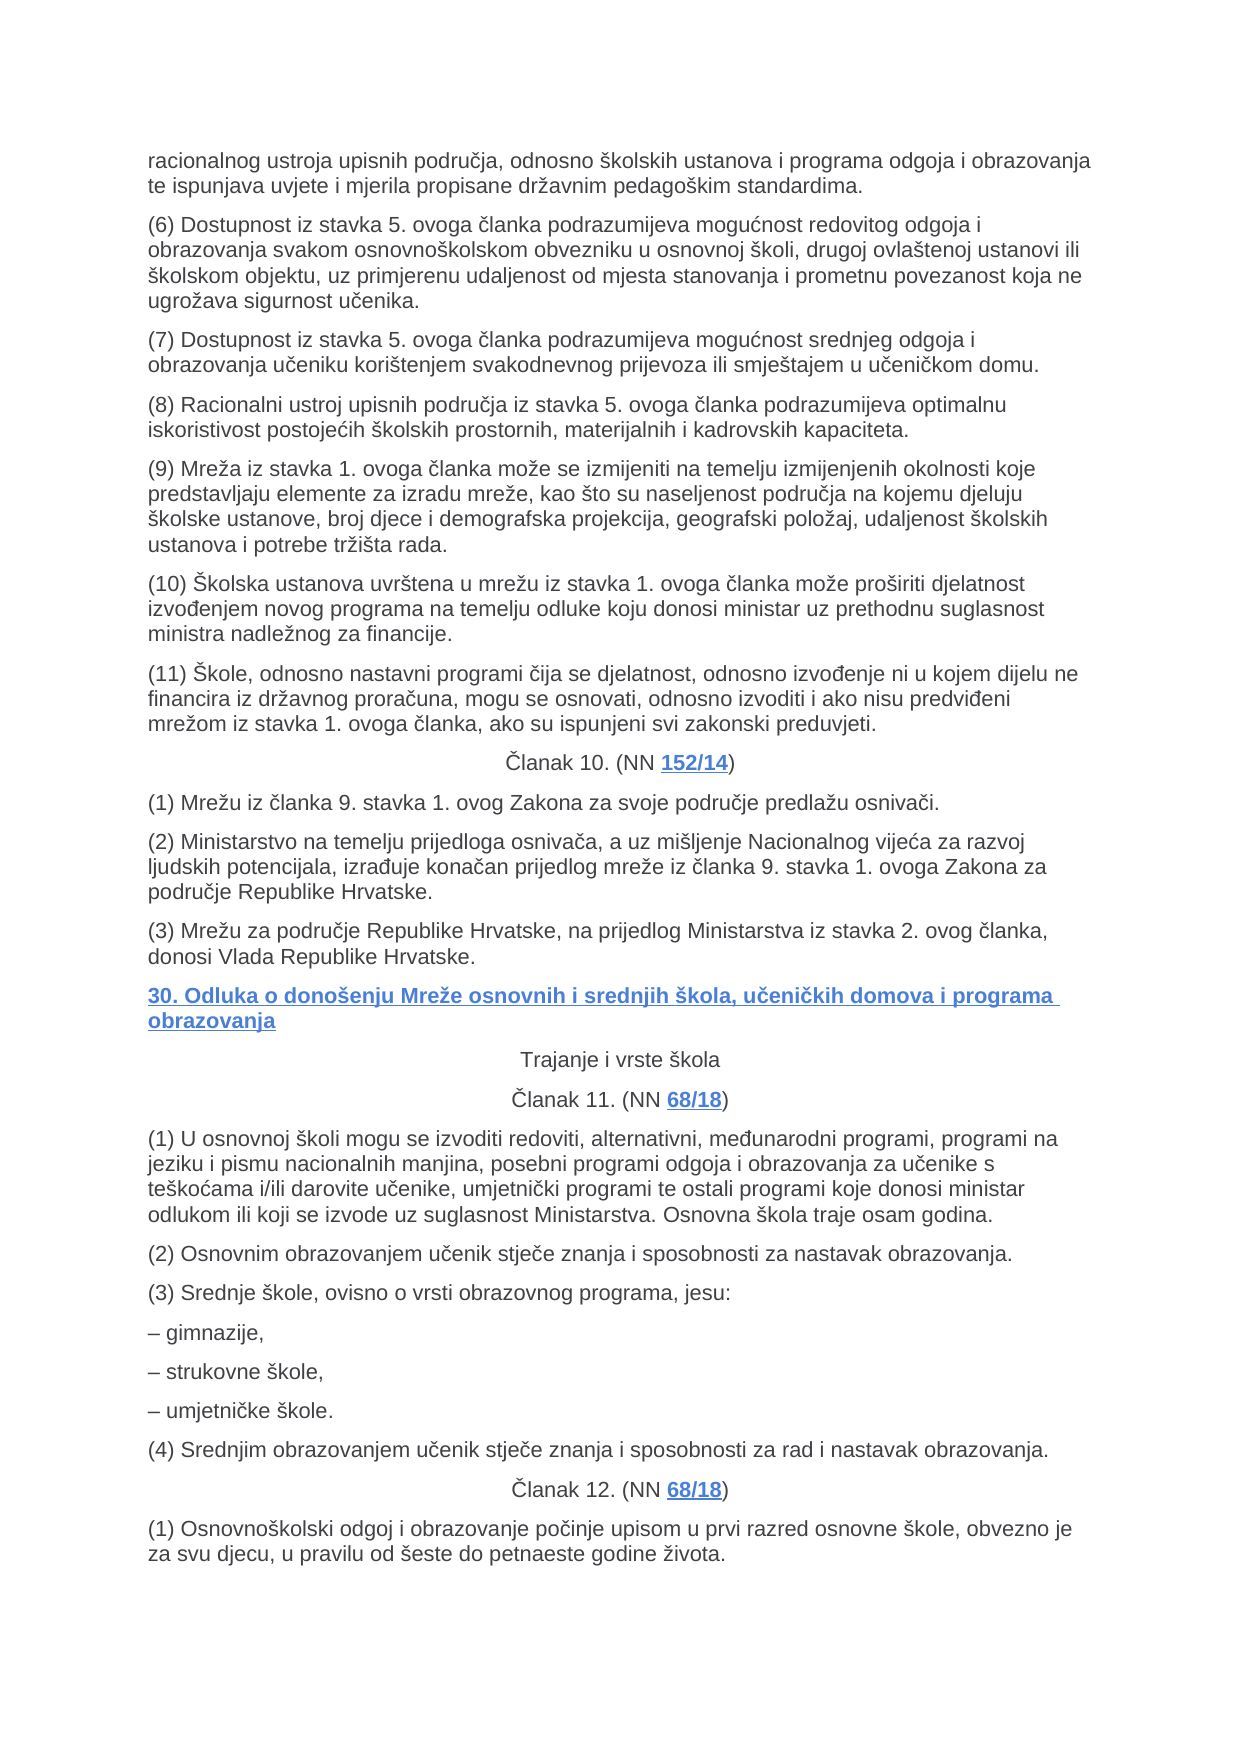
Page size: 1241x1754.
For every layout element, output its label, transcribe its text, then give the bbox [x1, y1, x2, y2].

text Trajanje i vrste škola [148, 1047, 1093, 1073]
text – gimnazije, [148, 1319, 1093, 1344]
text Članak 10. (NN 152/14) [148, 750, 1093, 775]
text (11) Škole, odnosno nastavni programi čija se djelatnost, odnosno izvođenje ni u kojem dijelu ne financira iz državnog proračuna, mogu se osnovati, odnosno izvoditi i ako nisu predviđeni mrežom iz stavka 1. ovoga članka, ako su ispunjeni svi zakonski preduvjeti. [148, 661, 1093, 736]
text (2) Ministarstvo na temelju prijedloga osnivača, a uz mišljenje Nacionalnog vijeća za razvoj ljudskih potencijala, izrađuje konačan prijedlog mreže iz članka 9. stavka 1. ovoga Zakona za područje Republike Hrvatske. [148, 829, 1093, 904]
text Članak 11. (NN 68/18) [148, 1087, 1093, 1112]
text 30. Odluka o donošenju Mreže osnovnih i srednjih škola, učeničkih domova i programa obrazovanja [148, 983, 1093, 1033]
text (10) Školska ustanova uvrštena u mrežu iz stavka 1. ovoga članka može proširiti djelatnost izvođenjem novog programa na temelju odluke koju donosi ministar uz prethodnu suglasnost ministra nadležnog za financije. [148, 571, 1093, 646]
text (2) Osnovnim obrazovanjem učenik stječe znanja i sposobnosti za nastavak obrazovanja. [148, 1241, 1093, 1266]
text (4) Srednjim obrazovanjem učenik stječe znanja i sposobnosti za rad i nastavak obrazovanja. [148, 1437, 1093, 1462]
text Članak 12. (NN 68/18) [148, 1476, 1093, 1502]
text (1) Mrežu iz članka 9. stavka 1. ovog Zakona za svoje područje predlažu osnivači. [148, 789, 1093, 815]
text (8) Racionalni ustroj upisnih područja iz stavka 5. ovoga članka podrazumijeva optimalnu iskoristivost postojećih školskih prostornih, materijalnih i kadrovskih kapaciteta. [148, 391, 1093, 442]
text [148, 148, 1093, 198]
text (7) Dostupnost iz stavka 5. ovoga članka podrazumijeva mogućnost srednjeg odgoja i obrazovanja učeniku korištenjem svakodnevnog prijevoza ili smještajem u učeničkom domu. [148, 327, 1093, 377]
text (9) Mreža iz stavka 1. ovoga članka može se izmijeniti na temelju izmijenjenih okolnosti koje predstavljaju elemente za izradu mreže, kao što su naseljenost područja na kojemu djeluju školske ustanove, broj djece i demografska projekcija, geografski položaj, udaljenost školskih ustanova i potrebe tržišta rada. [148, 456, 1093, 557]
text (6) Dostupnost iz stavka 5. ovoga članka podrazumijeva mogućnost redovitog odgoja i obrazovanja svakom osnovnoškolskom obvezniku u osnovnoj školi, drugoj ovlaštenoj ustanovi ili školskom objektu, uz primjerenu udaljenost od mjesta stanovanja i prometnu povezanost koja ne ugrožava sigurnost učenika. [148, 212, 1093, 313]
text (3) Srednje škole, ovisno o vrsti obrazovnog programa, jesu: [148, 1280, 1093, 1305]
text – strukovne škole, [148, 1359, 1093, 1384]
text (1) U osnovnoj školi mogu se izvoditi redoviti, alternativni, međunarodni programi, programi na jeziku i pismu nacionalnih manjina, posebni programi odgoja i obrazovanja za učenike s teškoćama i/ili darovite učenike, umjetnički programi te ostali programi koje donosi ministar odlukom ili koji se izvode uz suglasnost Ministarstva. Osnovna škola traje osam godina. [148, 1126, 1093, 1227]
text (1) Osnovnoškolski odgoj i obrazovanje počinje upisom u prvi razred osnovne škole, obvezno je za svu djecu, u pravilu od šeste do petnaeste godine života. [148, 1516, 1093, 1566]
text (3) Mrežu za područje Republike Hrvatske, na prijedlog Ministarstva iz stavka 2. ovog članka, donosi Vlada Republike Hrvatske. [148, 918, 1093, 969]
text – umjetničke škole. [148, 1398, 1093, 1423]
